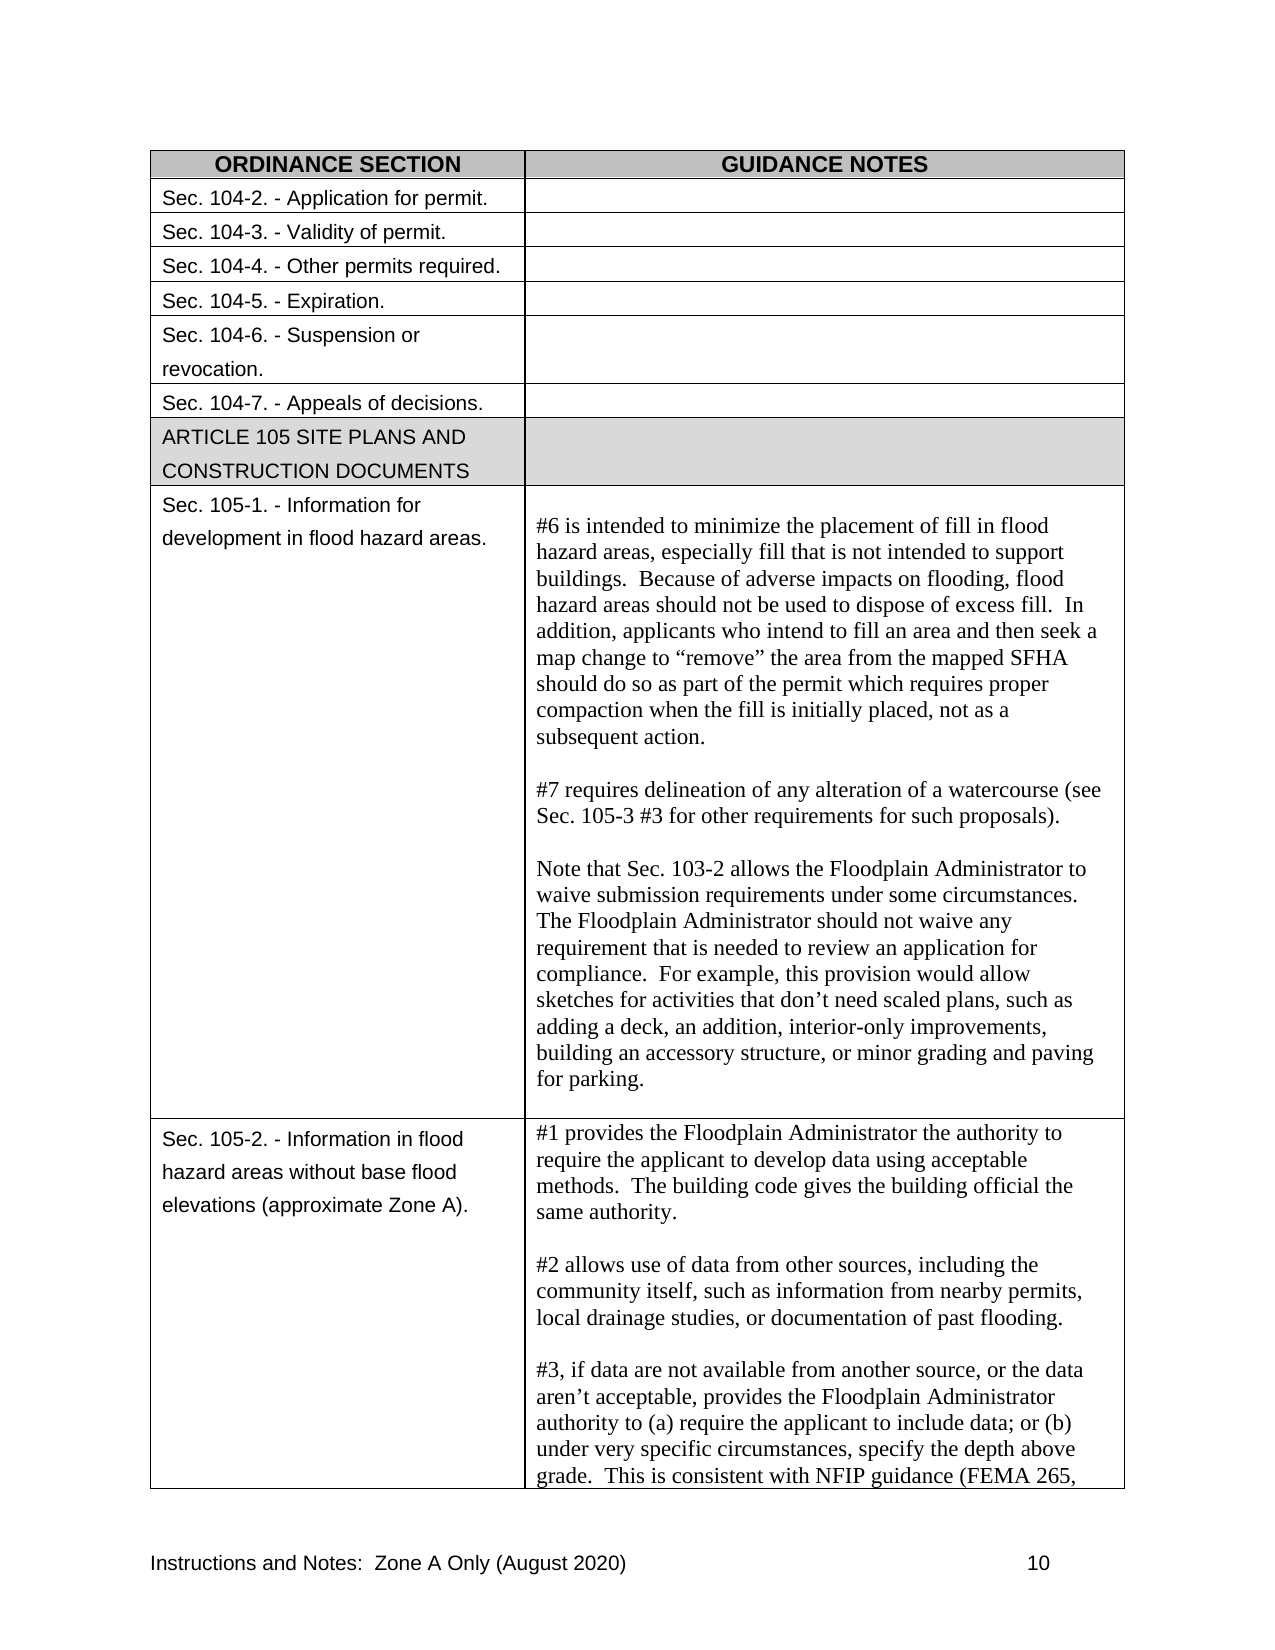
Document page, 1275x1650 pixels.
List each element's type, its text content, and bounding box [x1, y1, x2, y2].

table_header ORDINANCE SECTION [151, 151, 524, 177]
table_header GUIDANCE NOTES [526, 151, 1124, 177]
table_cell [526, 418, 1124, 485]
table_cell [151, 1119, 524, 1488]
table_cell ARTICLE 105 SITE PLANS AND CONSTRUCTION DOCUMENTS [151, 418, 524, 485]
table_cell Sec. 104-3. - Validity of permit. [151, 213, 524, 246]
table_cell Sec. 104-5. - Expiration. [151, 282, 524, 315]
table_cell Sec. 104-6. - Suspension or revocation. [151, 316, 524, 383]
table_cell Sec. 105-1. - Information for development in flood hazard areas. [151, 486, 524, 1118]
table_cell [526, 1119, 1124, 1488]
table_cell Sec. 104-4. - Other permits required. [151, 247, 524, 281]
table_cell Sec. 104-7. - Appeals of decisions. [151, 384, 524, 417]
table_cell [526, 247, 1124, 281]
table_cell #6 is intended to minimize the placement of fill in flood hazard areas, especially fill that is not intended to support buildings. Because of adverse impacts on flooding, flood hazard areas should not be used to dispose of excess fill. In addition, applicants who intend to fill an area and then seek a map change to “remove” the area from the mapped SFHA should do so as part of the permit which requires proper compaction when the fill is initially placed, not as a subsequent action. #7 requires delineation of any alteration of a watercourse (see Sec. 105-3 #3 for other requirements for such proposals). Note that Sec. 103-2 allows the Floodplain Administrator to waive submission requirements under some circumstances. The Floodplain Administrator should not waive any requirement that is needed to review an application for compliance. For example, this provision would allow sketches for activities that don’t need scaled plans, such as adding a deck, an addition, interior-only improvements, building an accessory structure, or minor grading and paving for parking. [526, 486, 1124, 1118]
table_cell [526, 384, 1124, 417]
table_cell [526, 213, 1124, 246]
table_cell Sec. 104-2. - Application for permit. [151, 179, 524, 212]
table_cell [526, 282, 1124, 315]
table_cell [526, 316, 1124, 383]
table_cell [526, 179, 1124, 212]
